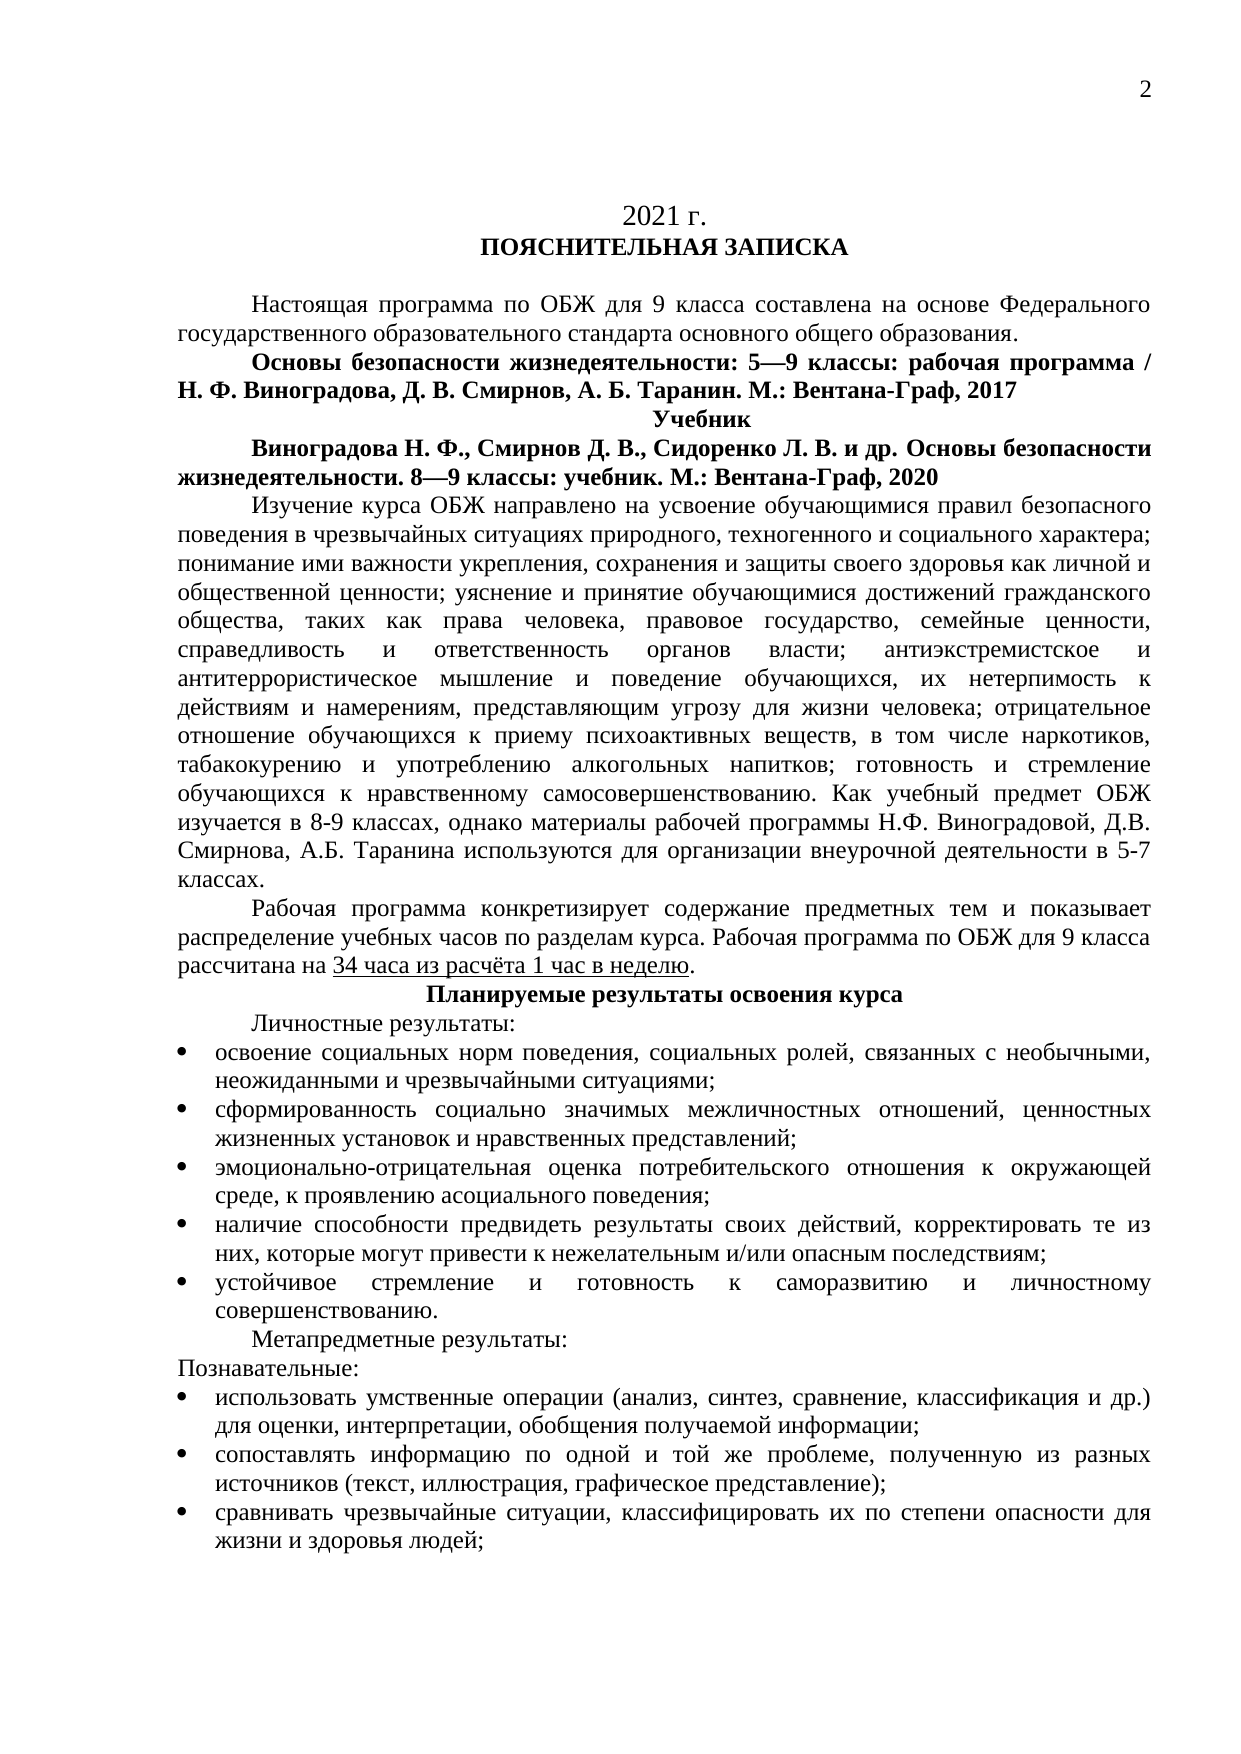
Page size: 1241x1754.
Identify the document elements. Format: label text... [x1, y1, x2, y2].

text Познавательные: [177, 1353, 1152, 1382]
list использовать умственные операции (анализ, синтез, сравнение, классификация и др.) для оценки, интерпретации, обобщения получаемой информации; [177, 1382, 1152, 1439]
text 2021 г. [177, 198, 1152, 232]
text Планируемые результаты освоения курса [177, 979, 1152, 1008]
text Изучение курса ОБЖ направлено на усвоение обучающимися правил безопасного поведения в чрезвычайных ситуациях природного, техногенного и социального характера; понимание ими важности укрепления, сохранения и защиты своего здоровья как личной и общественной ценности; уяснение и принятие обучающимися достижений гражданского общества, таких как права человека, правовое государство, семейные ценности, справедливость и ответственность органов власти; антиэкстремистское и антитеррористическое мышление и поведение обучающихся, их нетерпимость к действиям и намерениям, представляющим угрозу для жизни человека; отрицательное отношение обучающихся к приему психоактивных веществ, в том числе наркотиков, табакокурению и употреблению алкогольных напитков; готовность и стремление обучающихся к нравственному самосовершенствованию. Как учебный предмет ОБЖ изучается в 8-9 классах, однако материалы рабочей программы Н.Ф. Виноградовой, Д.В. Смирнова, А.Б. Таранина используются для организации внеурочной деятельности в 5-7 классах. [177, 491, 1152, 893]
list наличие способности предвидеть результаты своих действий, корректировать те из них, которые могут привести к нежелательным и/или опасным последствиям; [177, 1209, 1152, 1267]
text Основы безопасности жизнедеятельности: 5—9 классы: рабочая программа / Н. Ф. Виноградова, Д. В. Смирнов, А. Б. Таранин. М.: Вентана-Граф, 2017 [177, 347, 1152, 404]
text Метапредметные результаты: [177, 1324, 1152, 1353]
list освоение социальных норм поведения, социальных ролей, связанных с необычными, неожиданными и чрезвычайными ситуациями; [177, 1037, 1152, 1094]
list эмоционально-отрицательная оценка потребительского отношения к окружающей среде, к проявлению асоциального поведения; [177, 1152, 1152, 1209]
text Виноградова Н. Ф., Смирнов Д. В., Сидоренко Л. В. и др. Основы безопасности жизнедеятельности. 8—9 классы: учебник. М.: Вентана-Граф, 2020 [177, 433, 1152, 491]
list устойчивое стремление и готовность к саморазвитию и личностному совершенствованию. [177, 1267, 1152, 1324]
text Учебник [177, 404, 1152, 433]
text ПОЯСНИТЕЛЬНАЯ ЗАПИСКА [177, 232, 1152, 261]
text Настоящая программа по ОБЖ для 9 класса составлена на основе Федерального государственного образовательного стандарта основного общего образования. [177, 289, 1152, 347]
text Рабочая программа конкретизирует содержание предметных тем и показывает распределение учебных часов по разделам курса. Рабочая программа по ОБЖ для 9 класса рассчитана на 34 часа из расчёта 1 час в неделю. [177, 893, 1152, 979]
list сопоставлять информацию по одной и той же проблеме, полученную из разных источников (текст, иллюстрация, графическое представление); [177, 1439, 1152, 1497]
list сформированность социально значимых межличностных отношений, ценностных жизненных установок и нравственных представлений; [177, 1094, 1152, 1152]
text Личностные результаты: [177, 1008, 1152, 1037]
list сравнивать чрезвычайные ситуации, классифицировать их по степени опасности для жизни и здоровья людей; [177, 1497, 1152, 1554]
